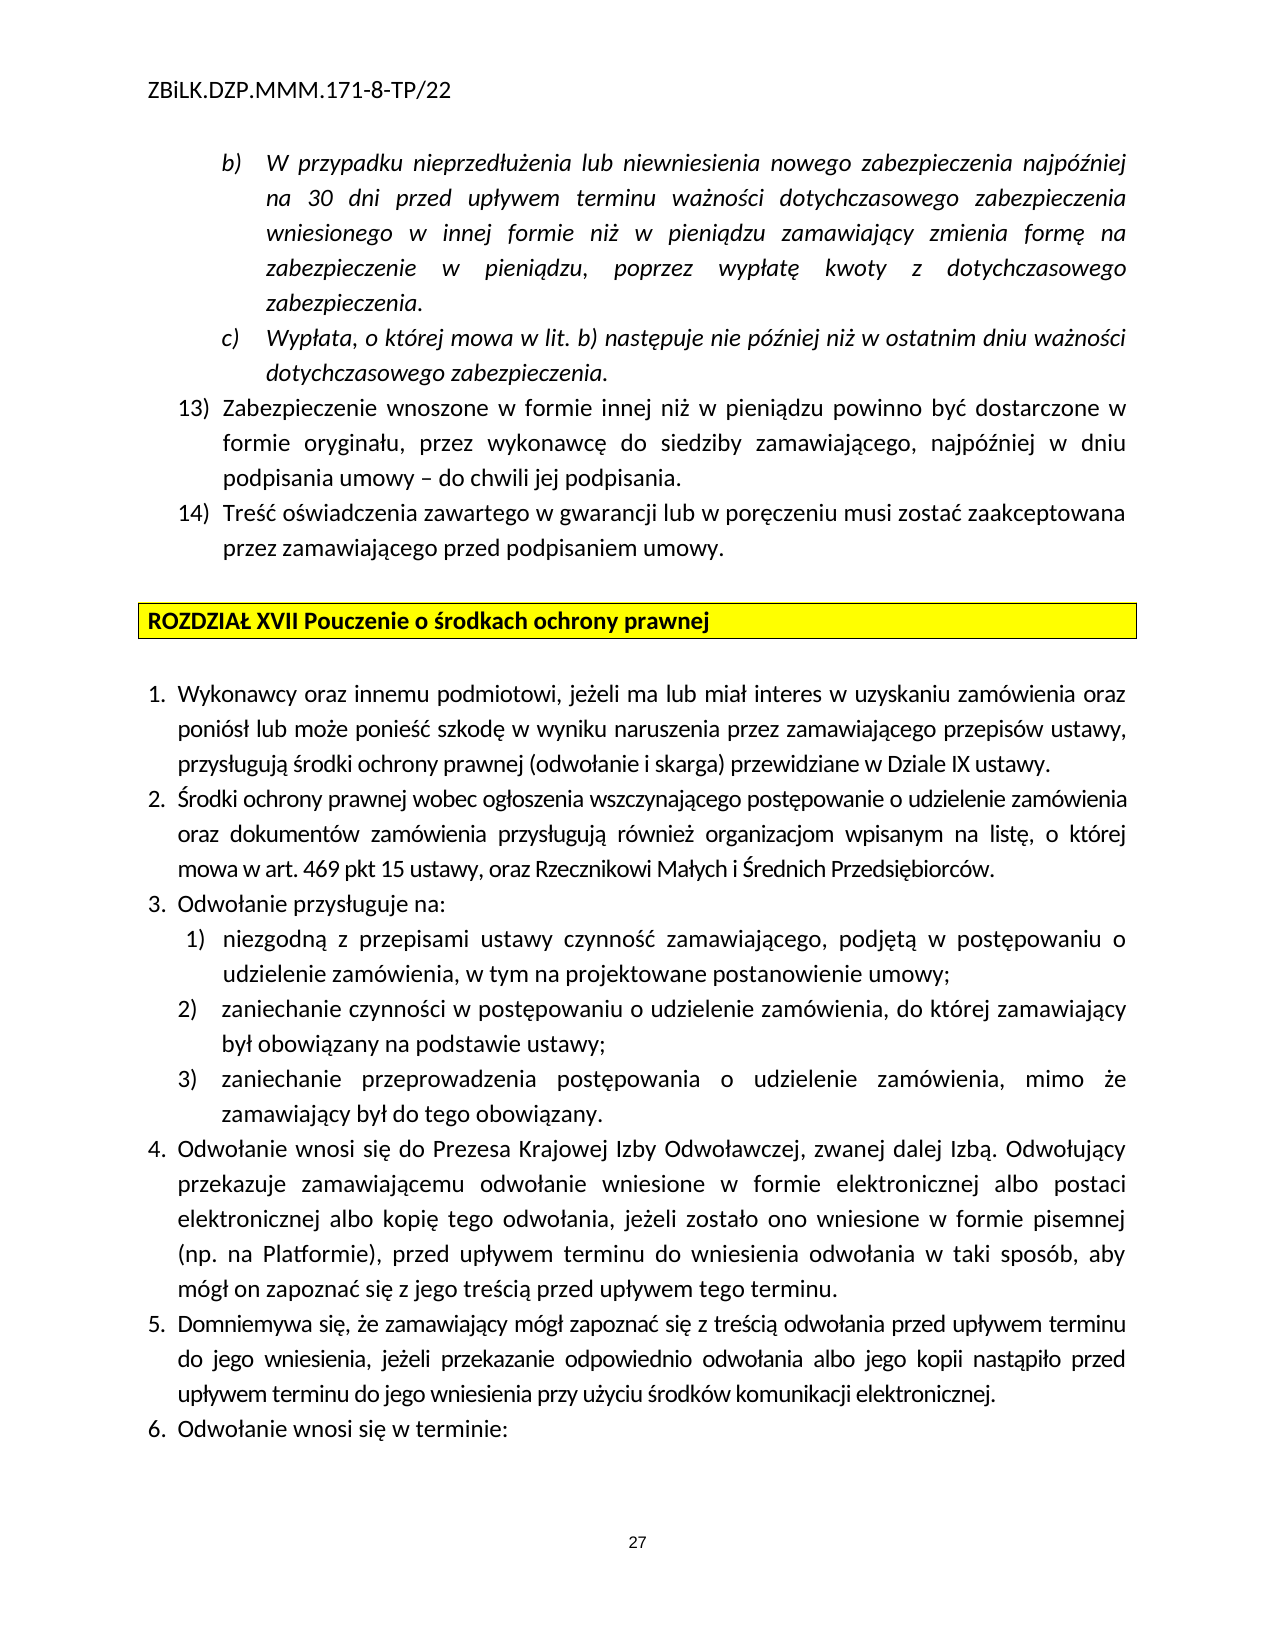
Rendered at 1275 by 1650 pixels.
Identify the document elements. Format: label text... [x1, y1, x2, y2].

list zaniechanie przeprowadzenia postępowania o udzielenie zamówienia, mimo że zamawiający był do tego obowiązany. [177, 1064, 1127, 1129]
list Odwołanie wnosi się w terminie: [148, 1414, 1127, 1444]
list Wykonawcy oraz innemu podmiotowi, jeżeli ma lub miał interes w uzyskaniu zamówienia oraz poniósł lub może ponieść szkodę w wyniku naruszenia przez zamawiającego przepisów ustawy, przysługują środki ochrony prawnej (odwołanie i skarga) przewidziane w Dziale IX ustawy. [148, 679, 1127, 779]
list Treść oświadczenia zawartego w gwarancji lub w poręczeniu musi zostać zaakceptowana przez zamawiającego przed podpisaniem umowy. [177, 498, 1127, 563]
list Odwołanie wnosi się do Prezesa Krajowej Izby Odwoławczej, zwanej dalej Izbą. Odwołujący przekazuje zamawiającemu odwołanie wniesione w formie elektronicznej albo postaci elektronicznej albo kopię tego odwołania, jeżeli zostało ono wniesione w formie pisemnej (np. na Platformie), przed upływem terminu do wniesienia odwołania w taki sposób, aby mógł on zapoznać się z jego treścią przed upływem tego terminu. [148, 1134, 1127, 1304]
list Domniemywa się, że zamawiający mógł zapoznać się z treścią odwołania przed upływem terminu do jego wniesienia, jeżeli przekazanie odpowiednio odwołania albo jego kopii nastąpiło przed upływem terminu do jego wniesienia przy użyciu środków komunikacji elektronicznej. [148, 1309, 1127, 1409]
list Wypłata, o której mowa w lit. b) następuje nie później niż w ostatnim dniu ważności dotychczasowego zabezpieczenia. [221, 323, 1127, 388]
subtitle ROZDZIAŁ XVII Pouczenie o środkach ochrony prawnej [139, 604, 1136, 638]
list W przypadku nieprzedłużenia lub niewniesienia nowego zabezpieczenia najpóźniej na 30 dni przed upływem terminu ważności dotychczasowego zabezpieczenia wniesionego w innej formie niż w pieniądzu zamawiający zmienia formę na zabezpieczenie w pieniądzu, poprzez wypłatę kwoty z dotychczasowego zabezpieczenia. [221, 148, 1127, 318]
list niezgodną z przepisami ustawy czynność zamawiającego, podjętą w postępowaniu o udzielenie zamówienia, w tym na projektowane postanowienie umowy; [185, 924, 1127, 989]
list Środki ochrony prawnej wobec ogłoszenia wszczynającego postępowanie o udzielenie zamówienia oraz dokumentów zamówienia przysługują również organizacjom wpisanym na listę, o której mowa w art. 469 pkt 15 ustawy, oraz Rzecznikowi Małych i Średnich Przedsiębiorców. [148, 784, 1127, 884]
list Zabezpieczenie wnoszone w formie innej niż w pieniądzu powinno być dostarczone w formie oryginału, przez wykonawcę do siedziby zamawiającego, najpóźniej w dniu podpisania umowy – do chwili jej podpisania. [177, 393, 1127, 493]
list Odwołanie przysługuje na: [148, 889, 1127, 919]
list zaniechanie czynności w postępowaniu o udzielenie zamówienia, do której zamawiający był obowiązany na podstawie ustawy; [177, 994, 1127, 1059]
